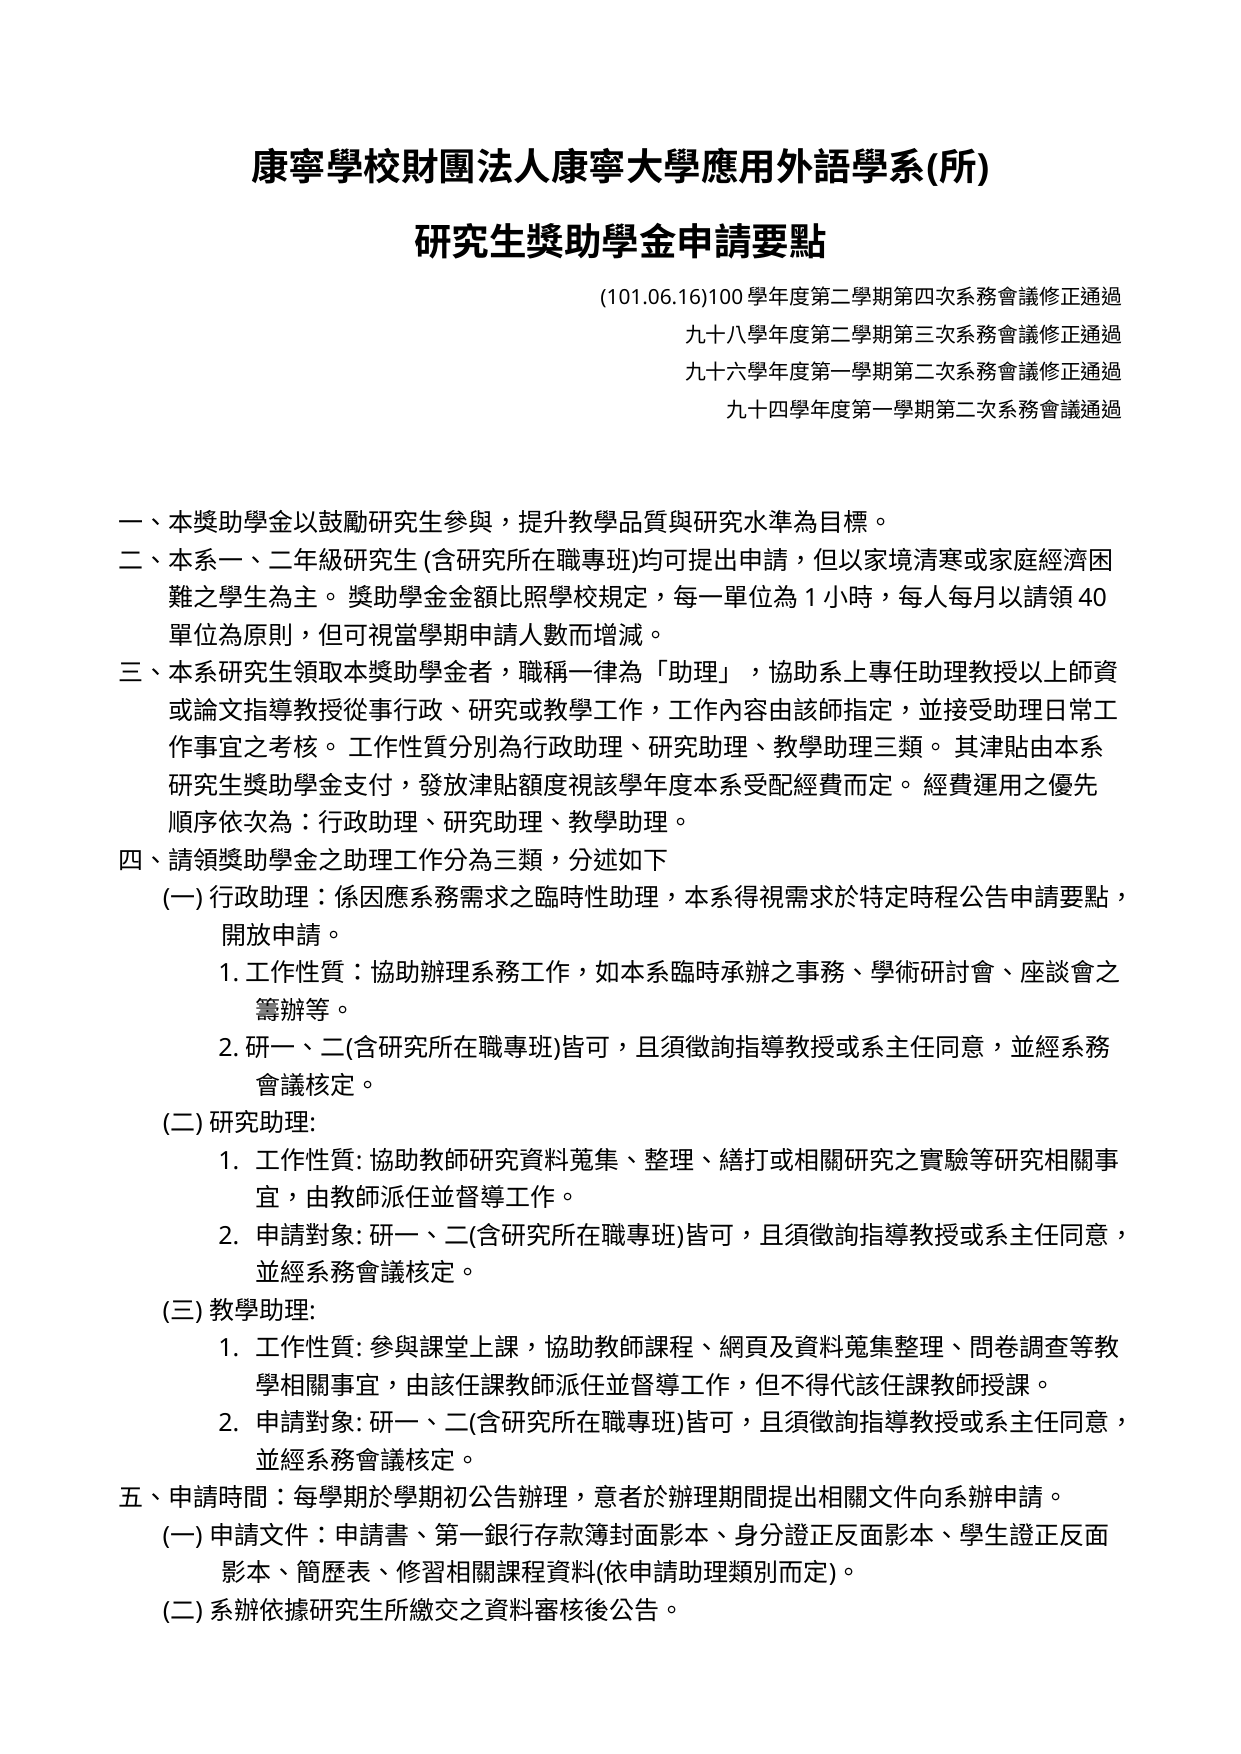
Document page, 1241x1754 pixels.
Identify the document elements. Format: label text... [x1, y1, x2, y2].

list 申請對象: 研一、二(含研究所在職專班)皆可，且須徵詢指導教授或系主任同意，並經系務會議核定。 [218, 1402, 1122, 1477]
text 研究生獎助學金申請要點 [118, 202, 1122, 277]
text (三) 教學助理: [162, 1289, 1122, 1327]
text 九十四學年度第一學期第二次系務會議通過 [118, 389, 1122, 427]
text (二) 系辦依據研究生所繳交之資料審核後公告。 [163, 1589, 1122, 1627]
text 三、本系研究生領取本獎助學金者，職稱一律為「助理」，協助系上專任助理教授以上師資或論文指導教授從事行政、研究或教學工作，工作內容由該師指定，並接受助理日常工作事宜之考核。 工作性質分別為行政助理、研究助理、教學助理三類。 其津貼由本系研究生獎助學金支付，發放津貼額度視該學年度本系受配經費而定。 經費運用之優先順序依次為：行政助理、研究助理、教學助理。 [118, 652, 1122, 839]
list 工作性質: 參與課堂上課，協助教師課程、網頁及資料蒐集整理、問卷調查等教學相關事宜，由該任課教師派任並督導工作，但不得代該任課教師授課。 [218, 1327, 1122, 1402]
text (一) 行政助理：係因應系務需求之臨時性助理，本系得視需求於特定時程公告申請要點，開放申請。 [163, 877, 1122, 952]
text (101.06.16)100學年度第二學期第四次系務會議修正通過 [118, 277, 1122, 314]
list 申請對象: 研一、二(含研究所在職專班)皆可，且須徵詢指導教授或系主任同意，並經系務會議核定。 [218, 1214, 1122, 1289]
text 康寧學校財團法人康寧大學應用外語學系(所) [118, 127, 1122, 202]
text 2. 研一、二(含研究所在職專班)皆可，且須徵詢指導教授或系主任同意，並經系務會議核定。 [218, 1027, 1122, 1102]
text 一、本獎助學金以鼓勵研究生參與，提升教學品質與研究水準為目標。 [118, 502, 1122, 539]
text 九十六學年度第一學期第二次系務會議修正通過 [118, 352, 1122, 389]
text 四、請領獎助學金之助理工作分為三類，分述如下 [118, 839, 1122, 877]
text 二、本系一、二年級研究生 (含研究所在職專班)均可提出申請，但以家境清寒或家庭經濟困難之學生為主。 獎助學金金額比照學校規定，每一單位為1小時，每人每月以請領40單位為原則，但可視當學期申請人數而增減。 [118, 539, 1122, 652]
text 五、申請時間：每學期於學期初公告辦理，意者於辦理期間提出相關文件向系辦申請。 [118, 1477, 1122, 1514]
text (二) 研究助理: [163, 1102, 1122, 1139]
text 1. 工作性質：協助辦理系務工作，如本系臨時承辦之事務、學術研討會、座談會之籌辦等。 [218, 952, 1122, 1027]
text 九十八學年度第二學期第三次系務會議修正通過 [118, 314, 1122, 352]
list 工作性質: 協助教師研究資料蒐集、整理、繕打或相關研究之實驗等研究相關事宜，由教師派任並督導工作。 [218, 1139, 1122, 1214]
text (一) 申請文件：申請書、第一銀行存款簿封面影本、身分證正反面影本、學生證正反面影本、簡歷表、修習相關課程資料(依申請助理類別而定)。 [162, 1514, 1122, 1589]
